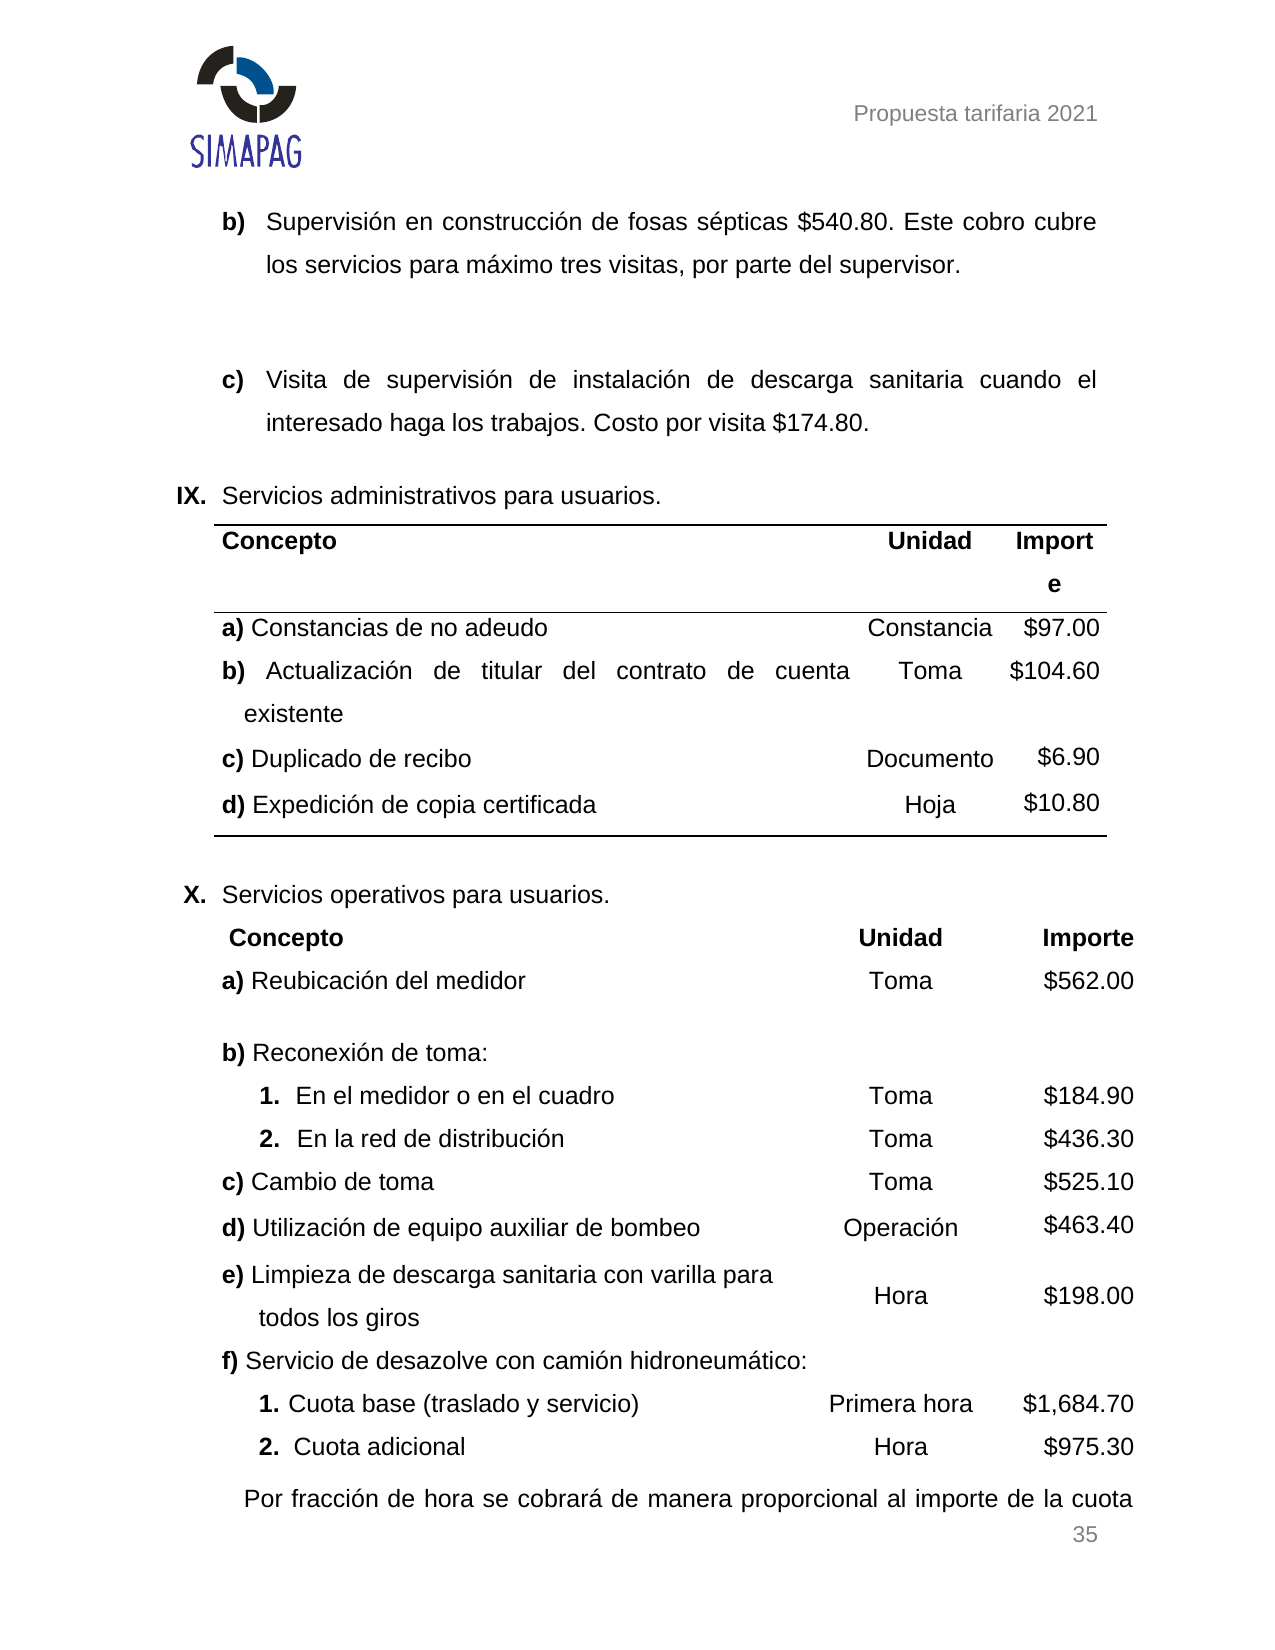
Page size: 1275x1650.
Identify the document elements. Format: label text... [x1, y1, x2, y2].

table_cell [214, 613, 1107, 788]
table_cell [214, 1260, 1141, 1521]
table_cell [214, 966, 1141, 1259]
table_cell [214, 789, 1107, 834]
list Servicios operativos para usuarios. [207, 880, 1098, 908]
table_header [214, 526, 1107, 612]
list Servicios administrativos para usuarios. [207, 481, 1098, 509]
list Supervisión en construcción de fosas sépticas $540.80. Este cobro cubre los servicios para máximo tres visitas, por parte del supervisor. [222, 207, 1098, 279]
list Visita de supervisión de instalación de descarga sanitaria cuando el interesado haga los trabajos. Costo por visita $174.80. [222, 365, 1098, 437]
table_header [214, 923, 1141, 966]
